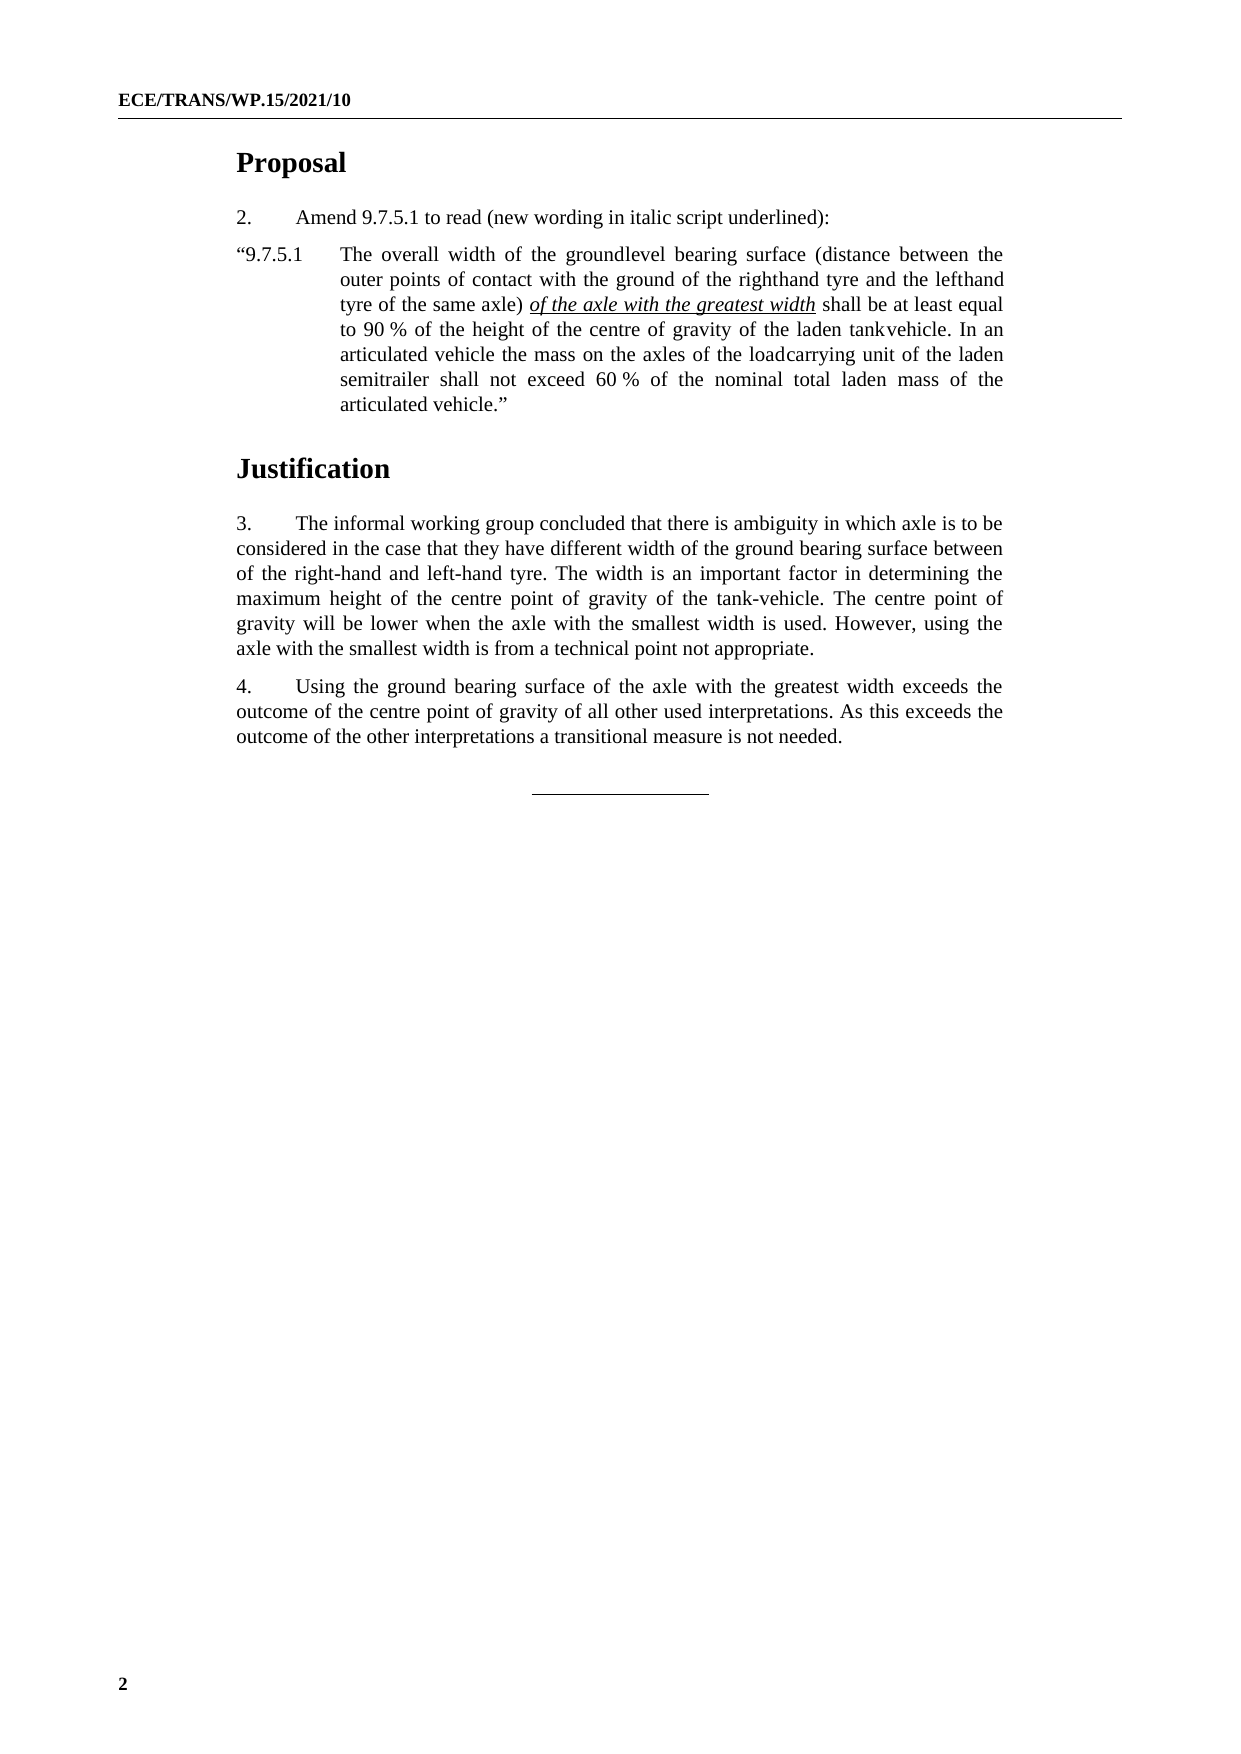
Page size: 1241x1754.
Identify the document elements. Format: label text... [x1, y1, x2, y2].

text “9.7.5.1 The overall width of the ground­level bearing surface (distance between the outer points of contact with the ground of the right­hand tyre and the left­hand tyre of the same axle) of the axle with the greatest width shall be at least equal to 90 % of the height of the centre of gravity of the laden tank­vehicle. In an articulated vehicle the mass on the axles of the load­carrying unit of the laden semi­trailer shall not exceed 60 % of the nominal total laden mass of the articulated vehicle.” [236, 241, 1004, 416]
text Proposal [118, 148, 1004, 179]
text 4. Using the ground bearing surface of the axle with the greatest width exceeds the outcome of the centre point of gravity of all other used interpretations. As this exceeds the outcome of the other interpretations a transitional measure is not needed. [236, 673, 1004, 748]
text 2. Amend 9.7.5.1 to read (new wording in italic script underlined): [236, 204, 1004, 229]
text 3. The informal working group concluded that there is ambiguity in which axle is to be considered in the case that they have different width of the ground bearing surface between of the right-hand and left-hand tyre. The width is an important factor in determining the maximum height of the centre point of gravity of the tank-vehicle. The centre point of gravity will be lower when the axle with the smallest width is used. However, using the axle with the smallest width is from a technical point not appropriate. [236, 510, 1004, 660]
text Justification [118, 454, 1004, 485]
